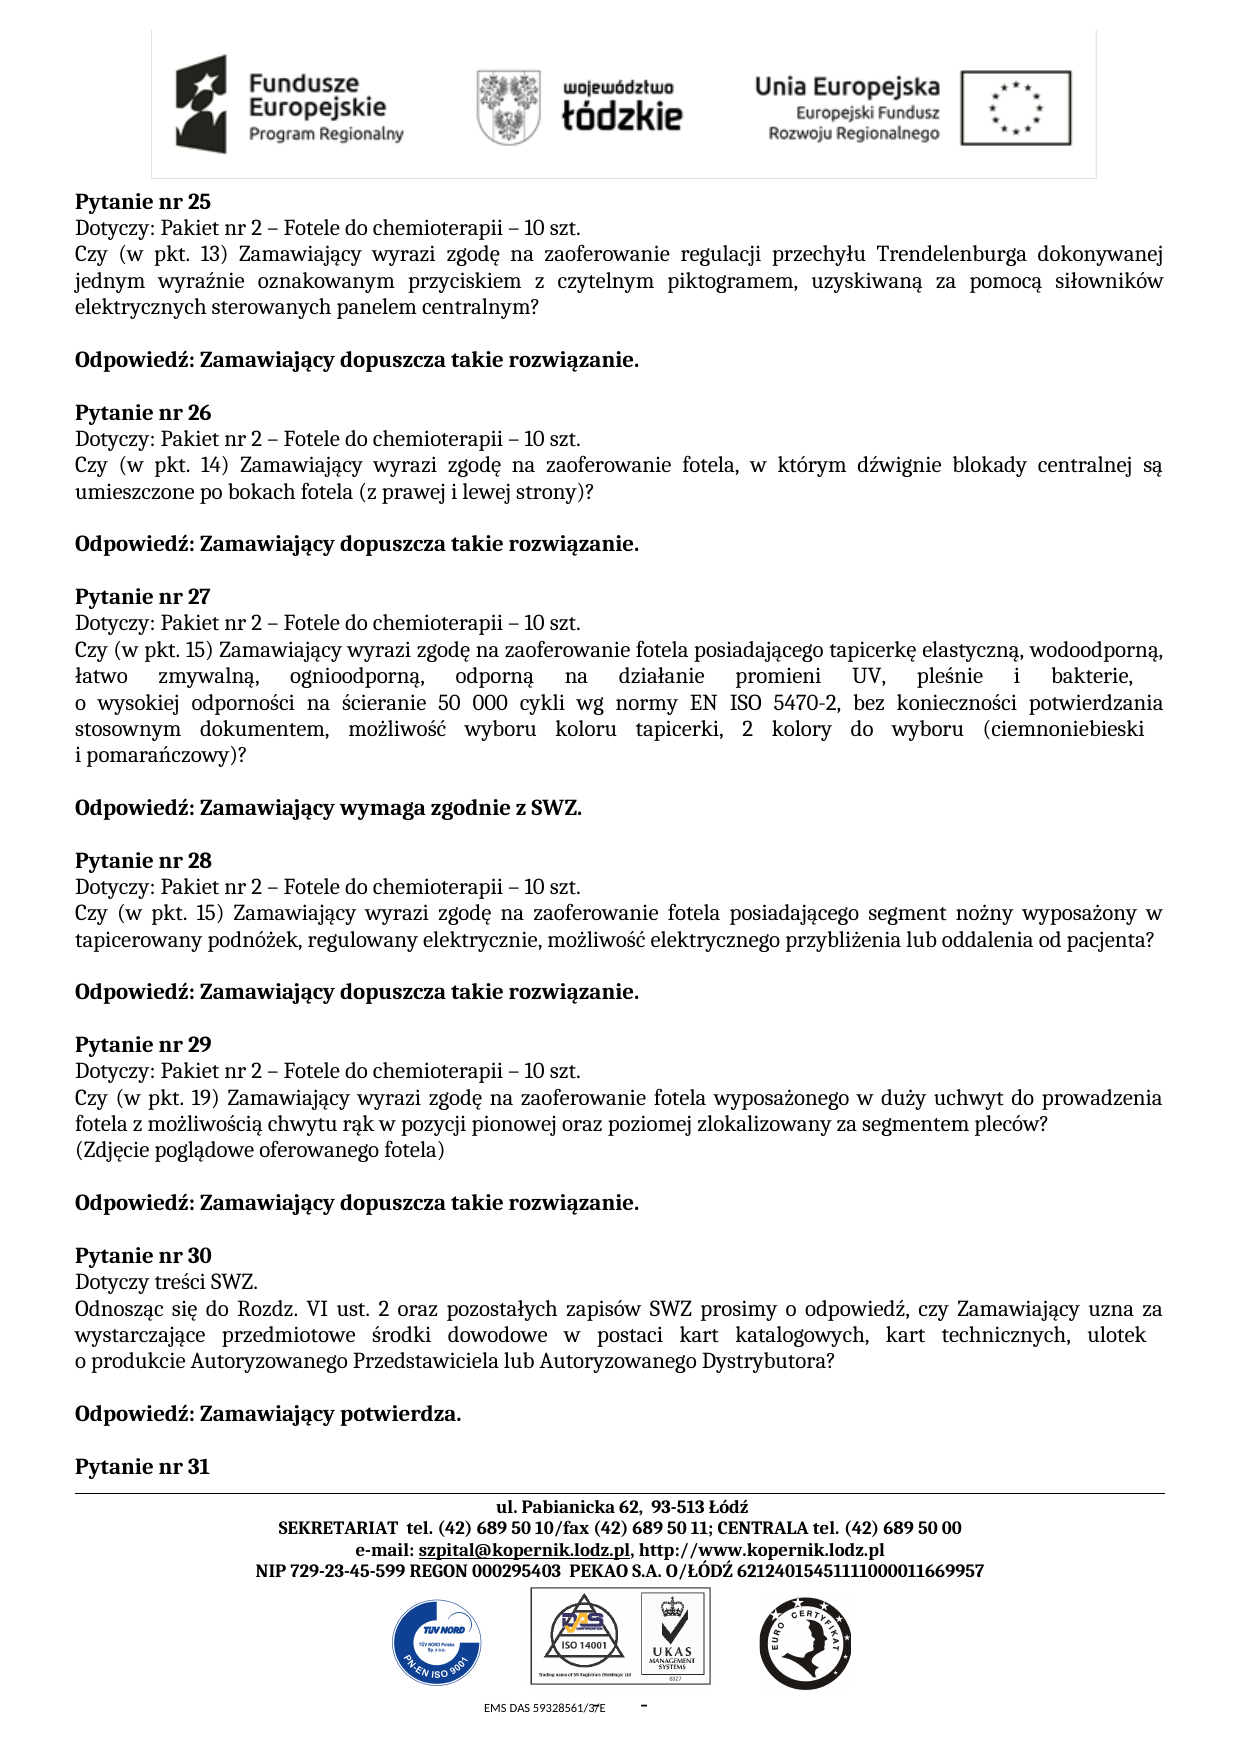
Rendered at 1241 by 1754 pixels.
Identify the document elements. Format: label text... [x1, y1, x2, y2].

text Czy (w pkt. 19) Zamawiający wyrazi zgodę na zaoferowanie fotela wyposażonego w duży uchwyt do prowadzenia fotela z możliwością chwytu rąk w pozycji pionowej oraz poziomej zlokalizowany za segmentem pleców? [75, 1084, 1165, 1137]
text (Zdjęcie poglądowe oferowanego fotela) [75, 1137, 1165, 1164]
picture [389, 1595, 489, 1690]
text Czy (w pkt. 14) Zamawiający wyrazi zgodę na zaoferowanie fotela, w którym dźwignie blokady centralnej są umieszczone po bokach fotela (z prawej i lewej strony)? [75, 452, 1165, 505]
text Dotyczy: Pakiet nr 2 – Fotele do chemioterapii – 10 szt. [75, 1058, 1165, 1084]
text Pytanie nr 30 [75, 1243, 1165, 1269]
text Pytanie nr 28 [75, 847, 1165, 874]
text Pytanie nr 31 [75, 1453, 1165, 1480]
text Czy (w pkt. 15) Zamawiający wyrazi zgodę na zaoferowanie fotela posiadającego segment nożny wyposażony w tapicerowany podnóżek, regulowany elektrycznie, możliwość elektrycznego przybliżenia lub oddalenia od pacjenta? [75, 900, 1165, 953]
text Odpowiedź: Zamawiający dopuszcza takie rozwiązanie. [75, 979, 1165, 1006]
text Czy (w pkt. 13) Zamawiający wyrazi zgodę na zaoferowanie regulacji przechyłu Trendelenburga dokonywanej jednym wyraźnie oznakowanym przyciskiem z czytelnym piktogramem, uzyskiwaną za pomocą siłowników elektrycznych sterowanych panelem centralnym? [75, 241, 1165, 320]
text Odpowiedź: Zamawiający potwierdza. [75, 1401, 1165, 1427]
text Pytanie nr 29 [75, 1032, 1165, 1058]
text Pytanie nr 27 [75, 584, 1165, 610]
text Odpowiedź: Zamawiający dopuszcza takie rozwiązanie. [75, 347, 1165, 373]
text Pytanie nr 26 [75, 399, 1165, 426]
text Odpowiedź: Zamawiający dopuszcza takie rozwiązanie. [75, 531, 1165, 557]
text Dotyczy treści SWZ. [75, 1269, 1165, 1295]
text Pytanie nr 25 [75, 188, 1165, 215]
text Odpowiedź: Zamawiający dopuszcza takie rozwiązanie. [75, 1190, 1165, 1216]
text Odnosząc się do Rozdz. VI ust. 2 oraz pozostałych zapisów SWZ prosimy o odpowiedź, czy Zamawiający uzna za wystarczające przedmiotowe środki dowodowe w postaci kart katalogowych, kart technicznych, ulotek o produkcie Autoryzowanego Przedstawiciela lub Autoryzowanego Dystrybutora? [75, 1295, 1165, 1374]
text Dotyczy: Pakiet nr 2 – Fotele do chemioterapii – 10 szt. [75, 215, 1165, 241]
text Dotyczy: Pakiet nr 2 – Fotele do chemioterapii – 10 szt. [75, 426, 1165, 452]
text Dotyczy: Pakiet nr 2 – Fotele do chemioterapii – 10 szt. [75, 610, 1165, 637]
text Odpowiedź: Zamawiający wymaga zgodnie z SWZ. [75, 795, 1165, 821]
text Czy (w pkt. 15) Zamawiający wyrazi zgodę na zaoferowanie fotela posiadającego tapicerkę elastyczną, wodoodporną, łatwo zmywalną, ognioodporną, odporną na działanie promieni UV, pleśnie i bakterie, o wysokiej odporności na ścieranie 50 000 cykli wg normy EN ISO 5470-2, bez konieczności potwierdzania stosownym dokumentem, możliwość wyboru koloru tapicerki, 2 kolory do wyboru (ciemnoniebieski i pomarańczowy)? [75, 637, 1165, 768]
picture [150, 30, 1098, 182]
text Dotyczy: Pakiet nr 2 – Fotele do chemioterapii – 10 szt. [75, 874, 1165, 900]
picture [524, 1582, 716, 1690]
picture [759, 1596, 851, 1690]
